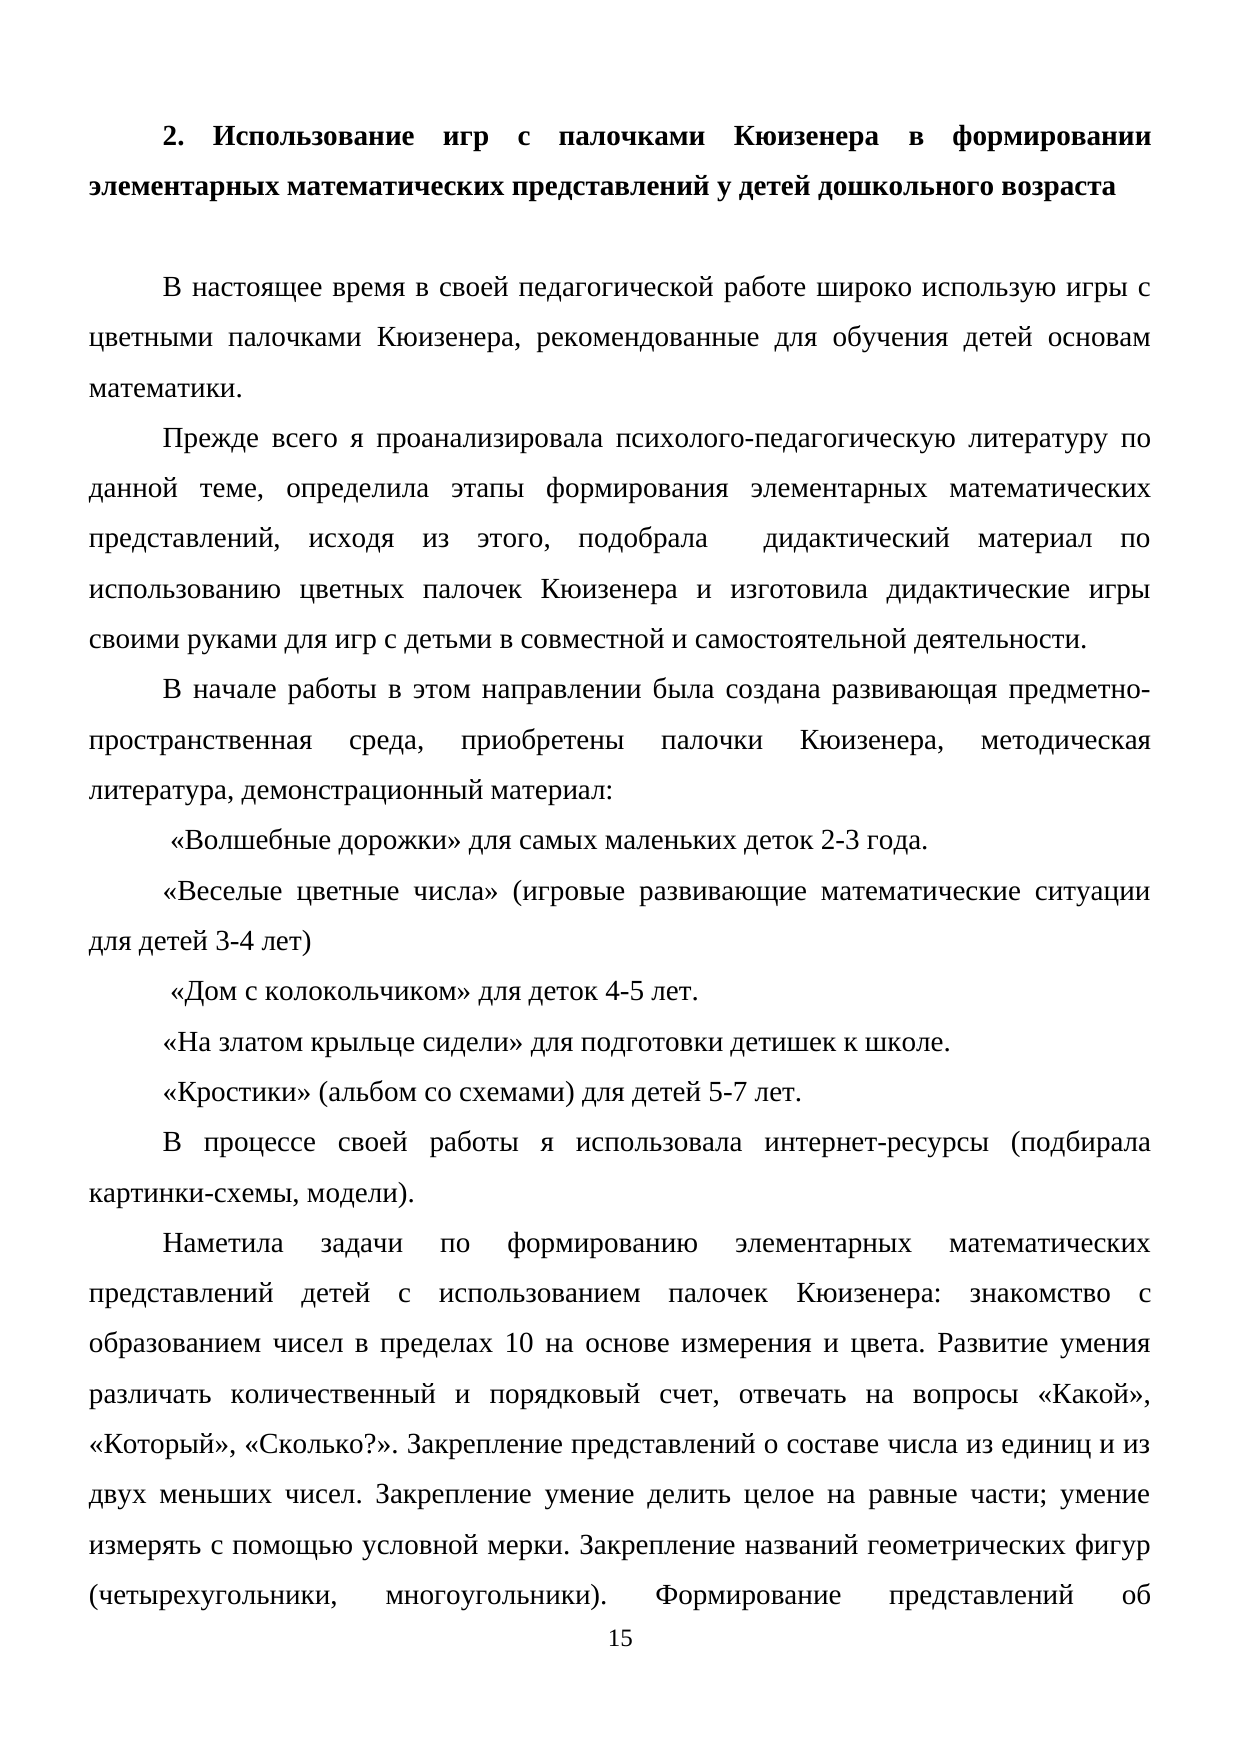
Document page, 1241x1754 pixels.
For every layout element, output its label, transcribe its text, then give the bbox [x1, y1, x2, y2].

text «Кростики» (альбом со схемами) для детей 5-7 лет. [89, 1074, 1152, 1108]
text Прежде всего я проанализировала психолого-педагогическую литературу по данной теме, определила этапы формирования элементарных математических представлений, исходя из этого, подобрала дидактический материал по использованию цветных палочек Кюизенера и изготовила дидактические игры своими руками для игр с детьми в совместной и самостоятельной деятельности. [89, 420, 1152, 655]
text «Дом с колокольчиком» для деток 4-5 лет. [89, 973, 1152, 1007]
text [89, 1225, 1152, 1611]
text В начале работы в этом направлении была создана развивающая предметно-пространственная среда, приобретены палочки Кюизенера, методическая литература, демонстрационный материал: [89, 672, 1152, 806]
text 2. Использование игр с палочками Кюизенера в формировании элементарных математических представлений у детей дошкольного возраста [89, 118, 1152, 202]
text В процессе своей работы я использовала интернет-ресурсы (подбирала картинки-схемы, модели). [89, 1124, 1152, 1208]
text «На златом крыльце сидели» для подготовки детишек к школе. [89, 1024, 1152, 1057]
text В настоящее время в своей педагогической работе широко использую игры с цветными палочками Кюизенера, рекомендованные для обучения детей основам математики. [89, 269, 1152, 403]
text «Волшебные дорожки» для самых маленьких деток 2-3 года. [89, 822, 1152, 856]
text «Веселые цветные числа» (игровые развивающие математические ситуации для детей 3-4 лет) [89, 873, 1152, 957]
